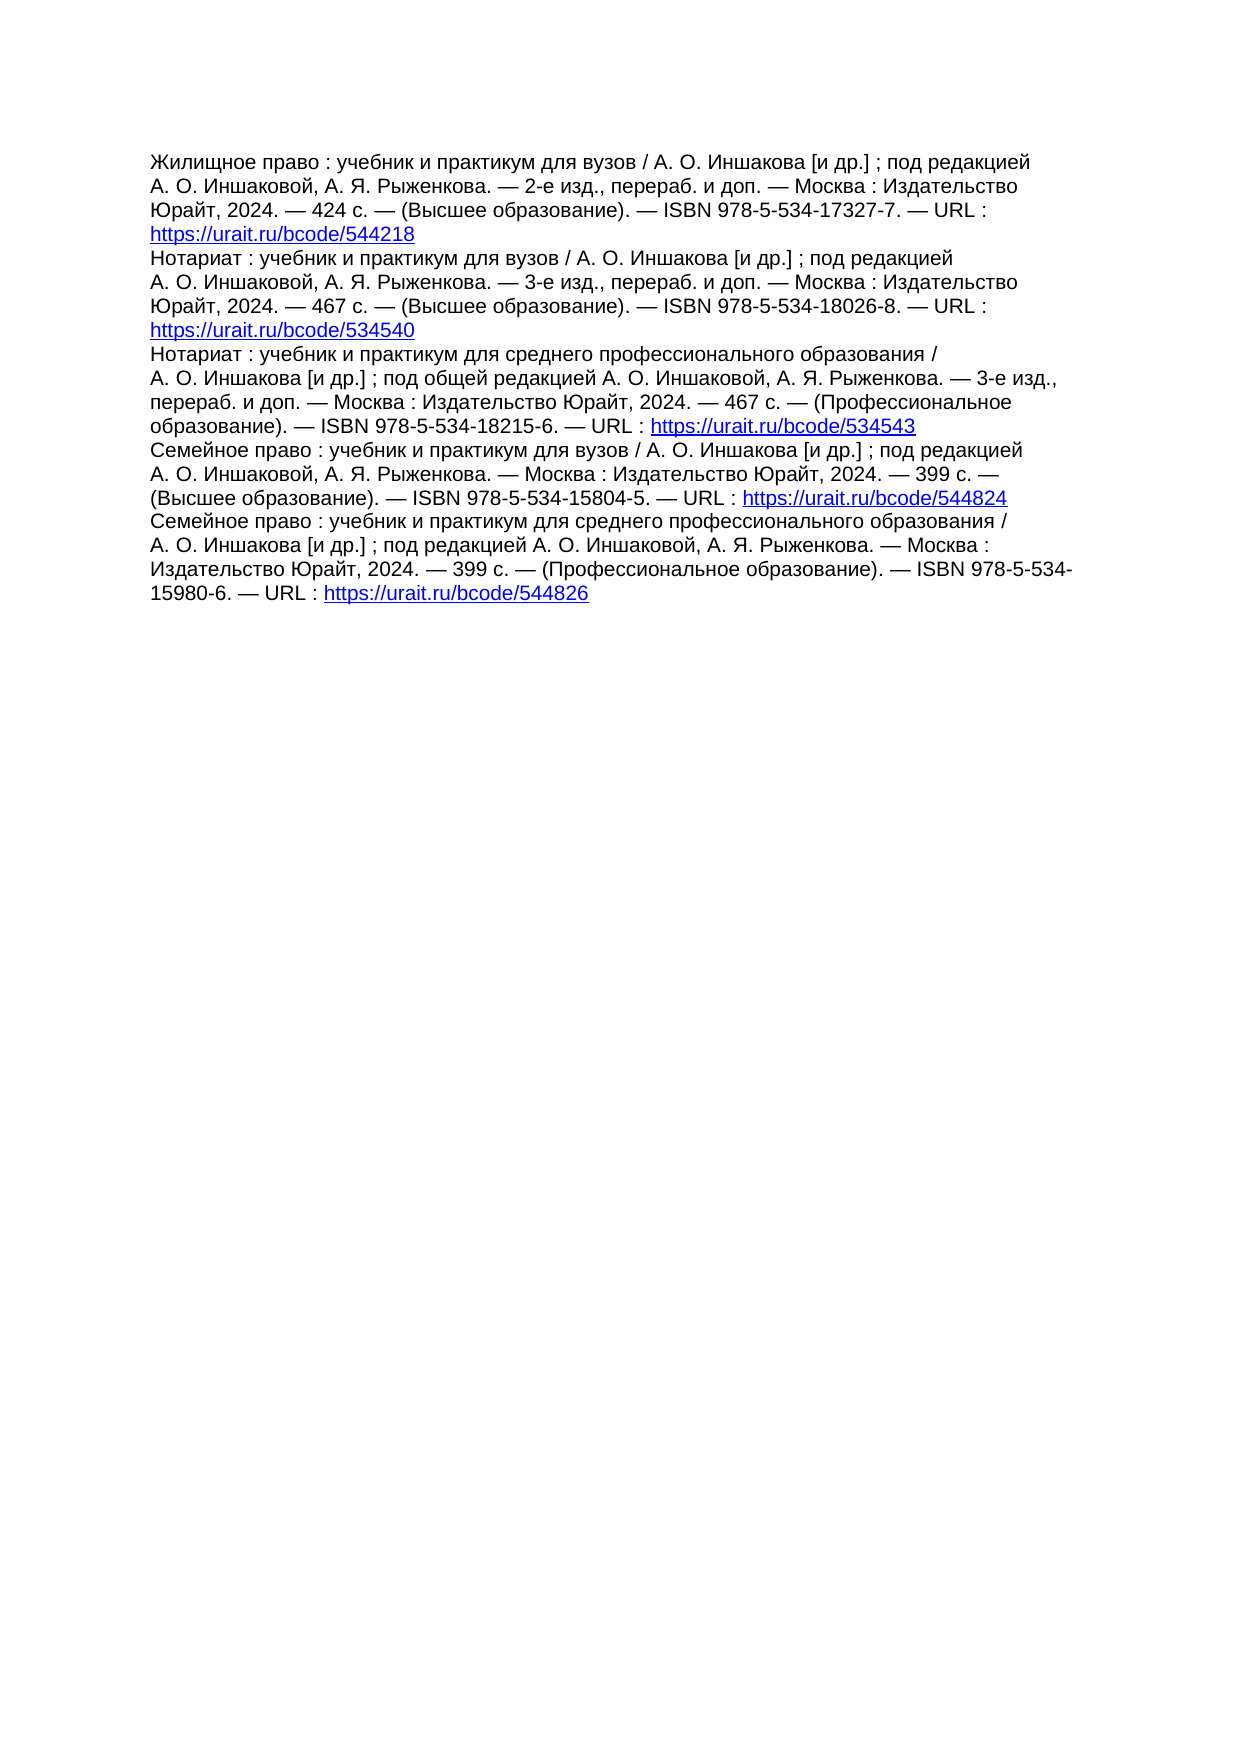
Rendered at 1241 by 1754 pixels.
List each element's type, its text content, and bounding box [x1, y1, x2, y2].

text Нотариат : учебник и практикум для вузов / А. О. Иншакова [и др.] ; под редакцией А. О. Иншаковой, А. Я. Рыженкова. — 3-е изд., перераб. и доп. — Москва : Издательство Юрайт, 2024. — 467 с. — (Высшее образование). — ISBN 978-5-534-18026-8. — URL : https://urait.ru/bcode/534540 [150, 246, 1090, 342]
text Семейное право : учебник и практикум для среднего профессионального образования / А. О. Иншакова [и др.] ; под редакцией А. О. Иншаковой, А. Я. Рыженкова. — Москва : Издательство Юрайт, 2024. — 399 с. — (Профессиональное образование). — ISBN 978-5-534-15980-6. — URL : https://urait.ru/bcode/544826 [150, 509, 1090, 605]
text Семейное право : учебник и практикум для вузов / А. О. Иншакова [и др.] ; под редакцией А. О. Иншаковой, А. Я. Рыженкова. — Москва : Издательство Юрайт, 2024. — 399 с. — (Высшее образование). — ISBN 978-5-534-15804-5. — URL : https://urait.ru/bcode/544824 [150, 437, 1090, 509]
text Жилищное право : учебник и практикум для вузов / А. О. Иншакова [и др.] ; под редакцией А. О. Иншаковой, А. Я. Рыженкова. — 2-е изд., перераб. и доп. — Москва : Издательство Юрайт, 2024. — 424 с. — (Высшее образование). — ISBN 978-5-534-17327-7. — URL : https://urait.ru/bcode/544218 [150, 150, 1090, 246]
text Нотариат : учебник и практикум для среднего профессионального образования / А. О. Иншакова [и др.] ; под общей редакцией А. О. Иншаковой, А. Я. Рыженкова. — 3-е изд., перераб. и доп. — Москва : Издательство Юрайт, 2024. — 467 с. — (Профессиональное образование). — ISBN 978-5-534-18215-6. — URL : https://urait.ru/bcode/534543 [150, 342, 1090, 437]
